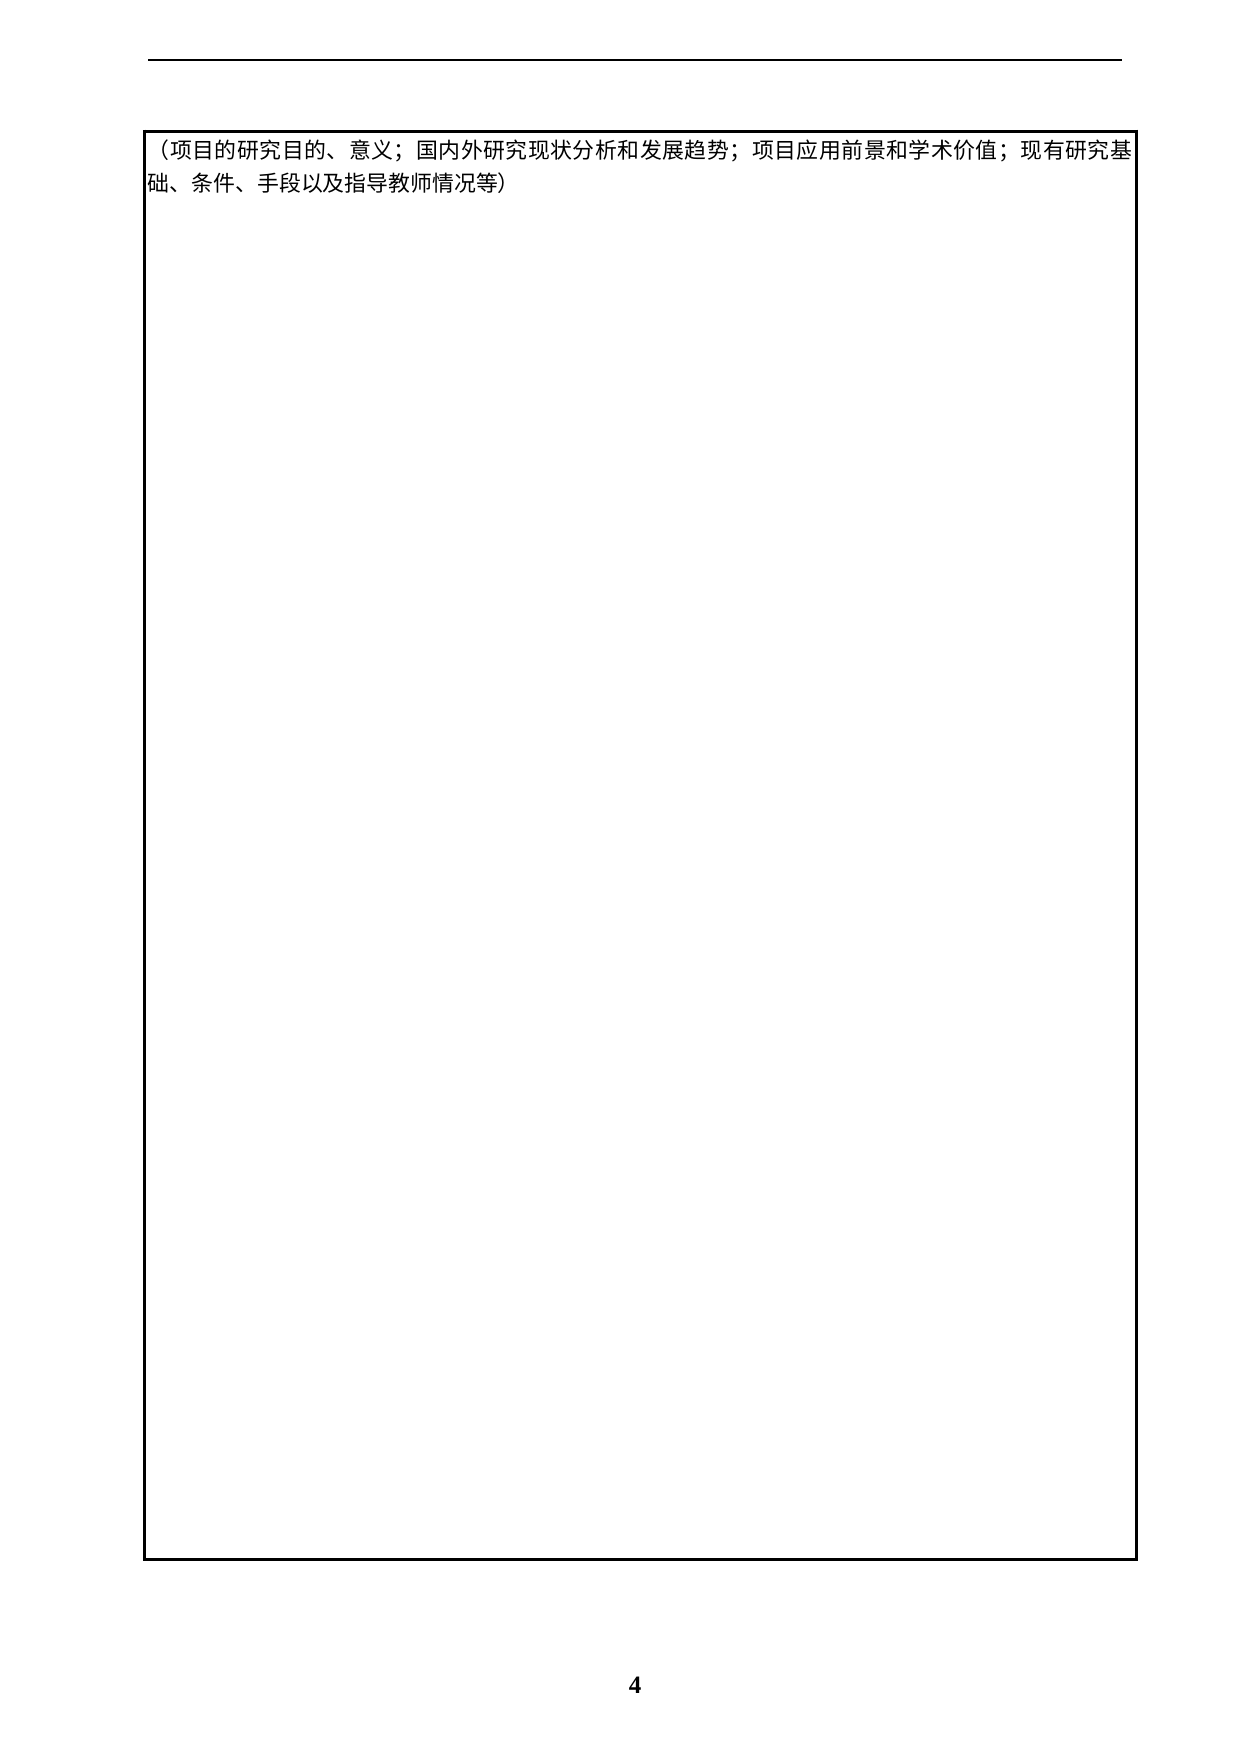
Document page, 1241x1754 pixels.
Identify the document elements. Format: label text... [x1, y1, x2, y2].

table_header （项目的研究目的、意义；国内外研究现状分析和发展趋势；项目应用前景和学术价值；现有研究基础、条件、手段以及指导教师情况等） [146, 133, 1135, 1558]
